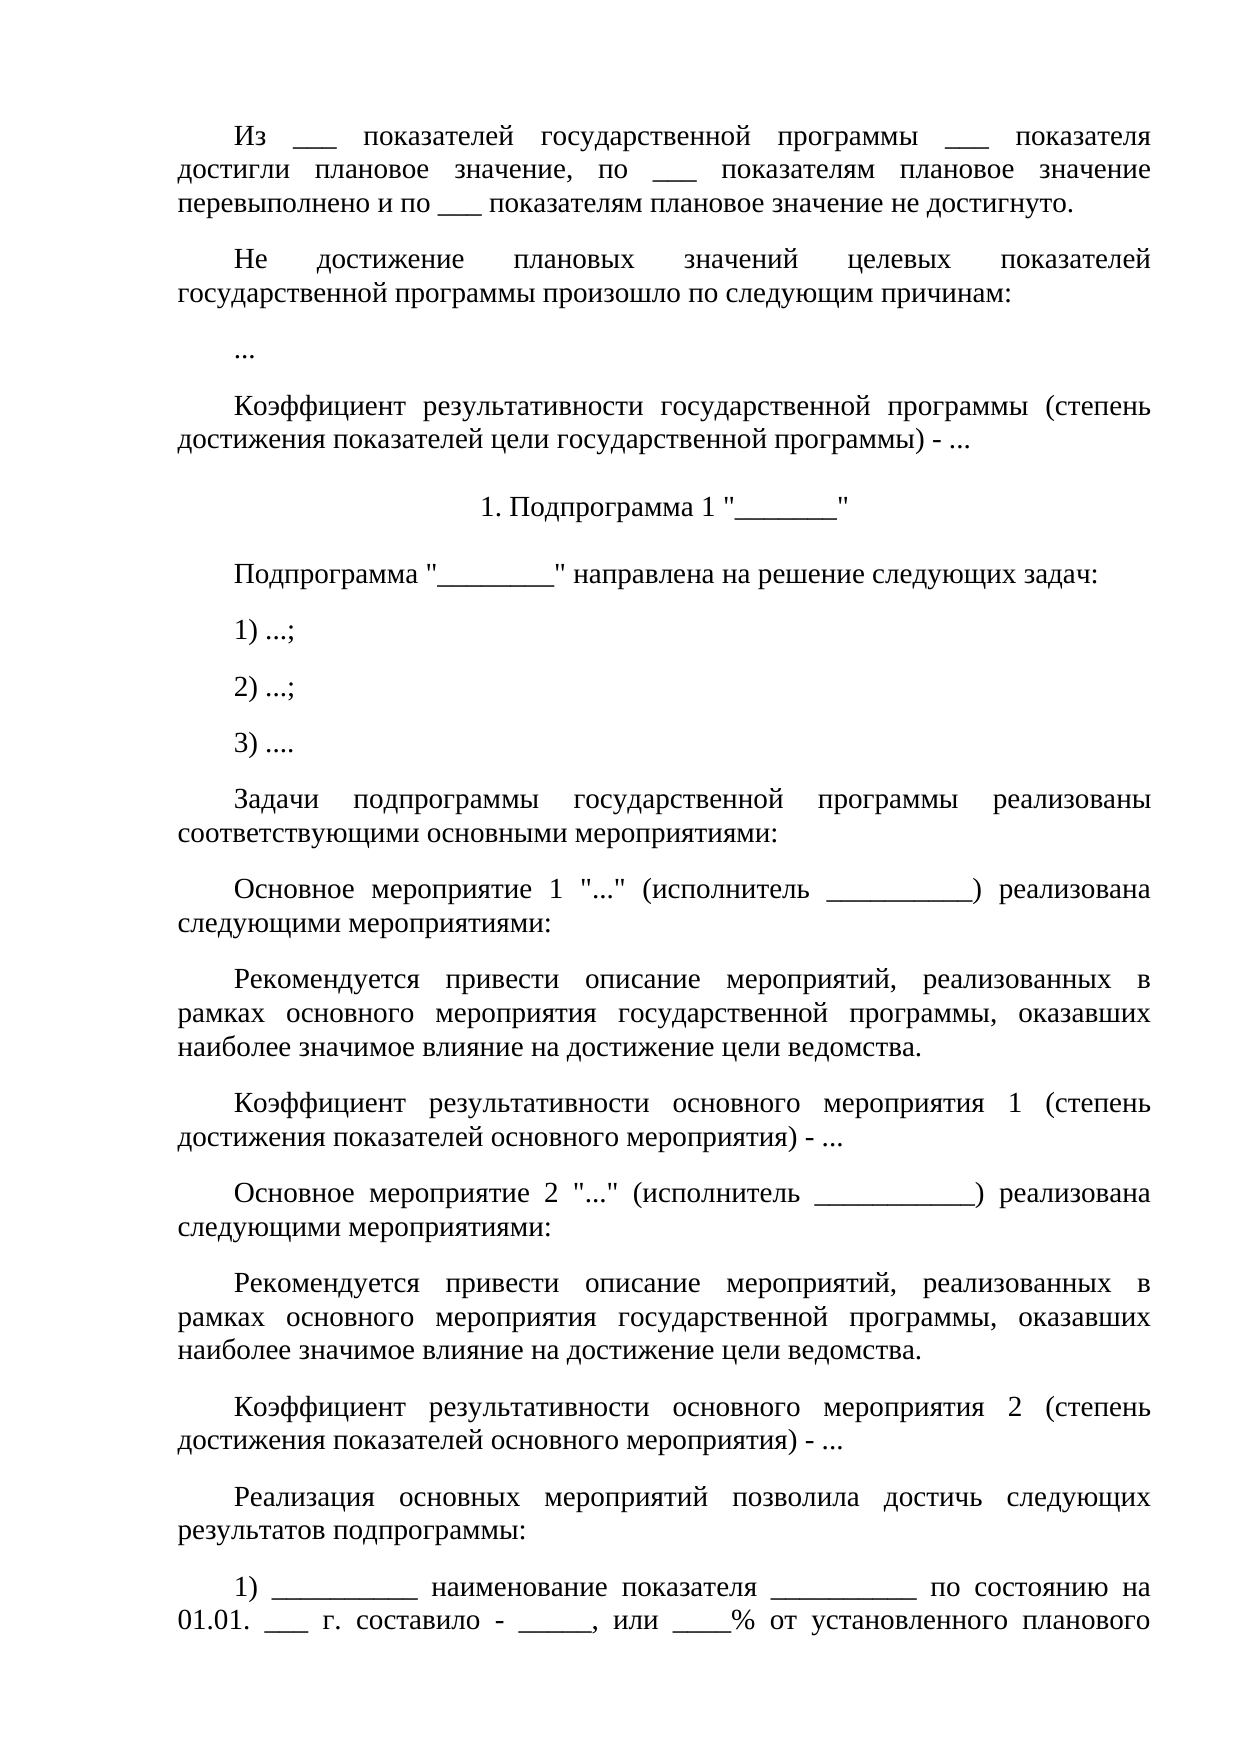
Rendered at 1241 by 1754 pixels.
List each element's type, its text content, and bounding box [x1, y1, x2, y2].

text Не достижение плановых значений целевых показателей государственной программы произошло по следующим причинам: [177, 242, 1152, 309]
text ... [177, 332, 1152, 365]
text Коэффициент результативности основного мероприятия 1 (степень достижения показателей основного мероприятия) - ... [177, 1085, 1152, 1152]
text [177, 1569, 1152, 1636]
text Реализация основных мероприятий позволила достичь следующих результатов подпрограммы: [177, 1479, 1152, 1546]
text 1) ...; [177, 612, 1152, 646]
text Коэффициент результативности основного мероприятия 2 (степень достижения показателей основного мероприятия) - ... [177, 1389, 1152, 1456]
text Основное мероприятие 1 "..." (исполнитель __________) реализована следующими мероприятиями: [177, 872, 1152, 939]
text 2) ...; [177, 669, 1152, 702]
text Коэффициент результативности государственной программы (степень достижения показателей цели государственной программы) - ... [177, 388, 1152, 455]
text 1. Подпрограмма 1 "_______" [177, 489, 1152, 522]
text Из ___ показателей государственной программы ___ показателя достигли плановое значение, по ___ показателям плановое значение перевыполнено и по ___ показателям плановое значение не достигнуто. [177, 118, 1152, 219]
text Рекомендуется привести описание мероприятий, реализованных в рамках основного мероприятия государственной программы, оказавших наиболее значимое влияние на достижение цели ведомства. [177, 1265, 1152, 1366]
text Задачи подпрограммы государственной программы реализованы соответствующими основными мероприятиями: [177, 782, 1152, 849]
text Основное мероприятие 2 "..." (исполнитель ___________) реализована следующими мероприятиями: [177, 1175, 1152, 1242]
text 3) .... [177, 725, 1152, 759]
text Рекомендуется привести описание мероприятий, реализованных в рамках основного мероприятия государственной программы, оказавших наиболее значимое влияние на достижение цели ведомства. [177, 962, 1152, 1062]
text Подпрограмма "________" направлена на решение следующих задач: [177, 556, 1152, 589]
